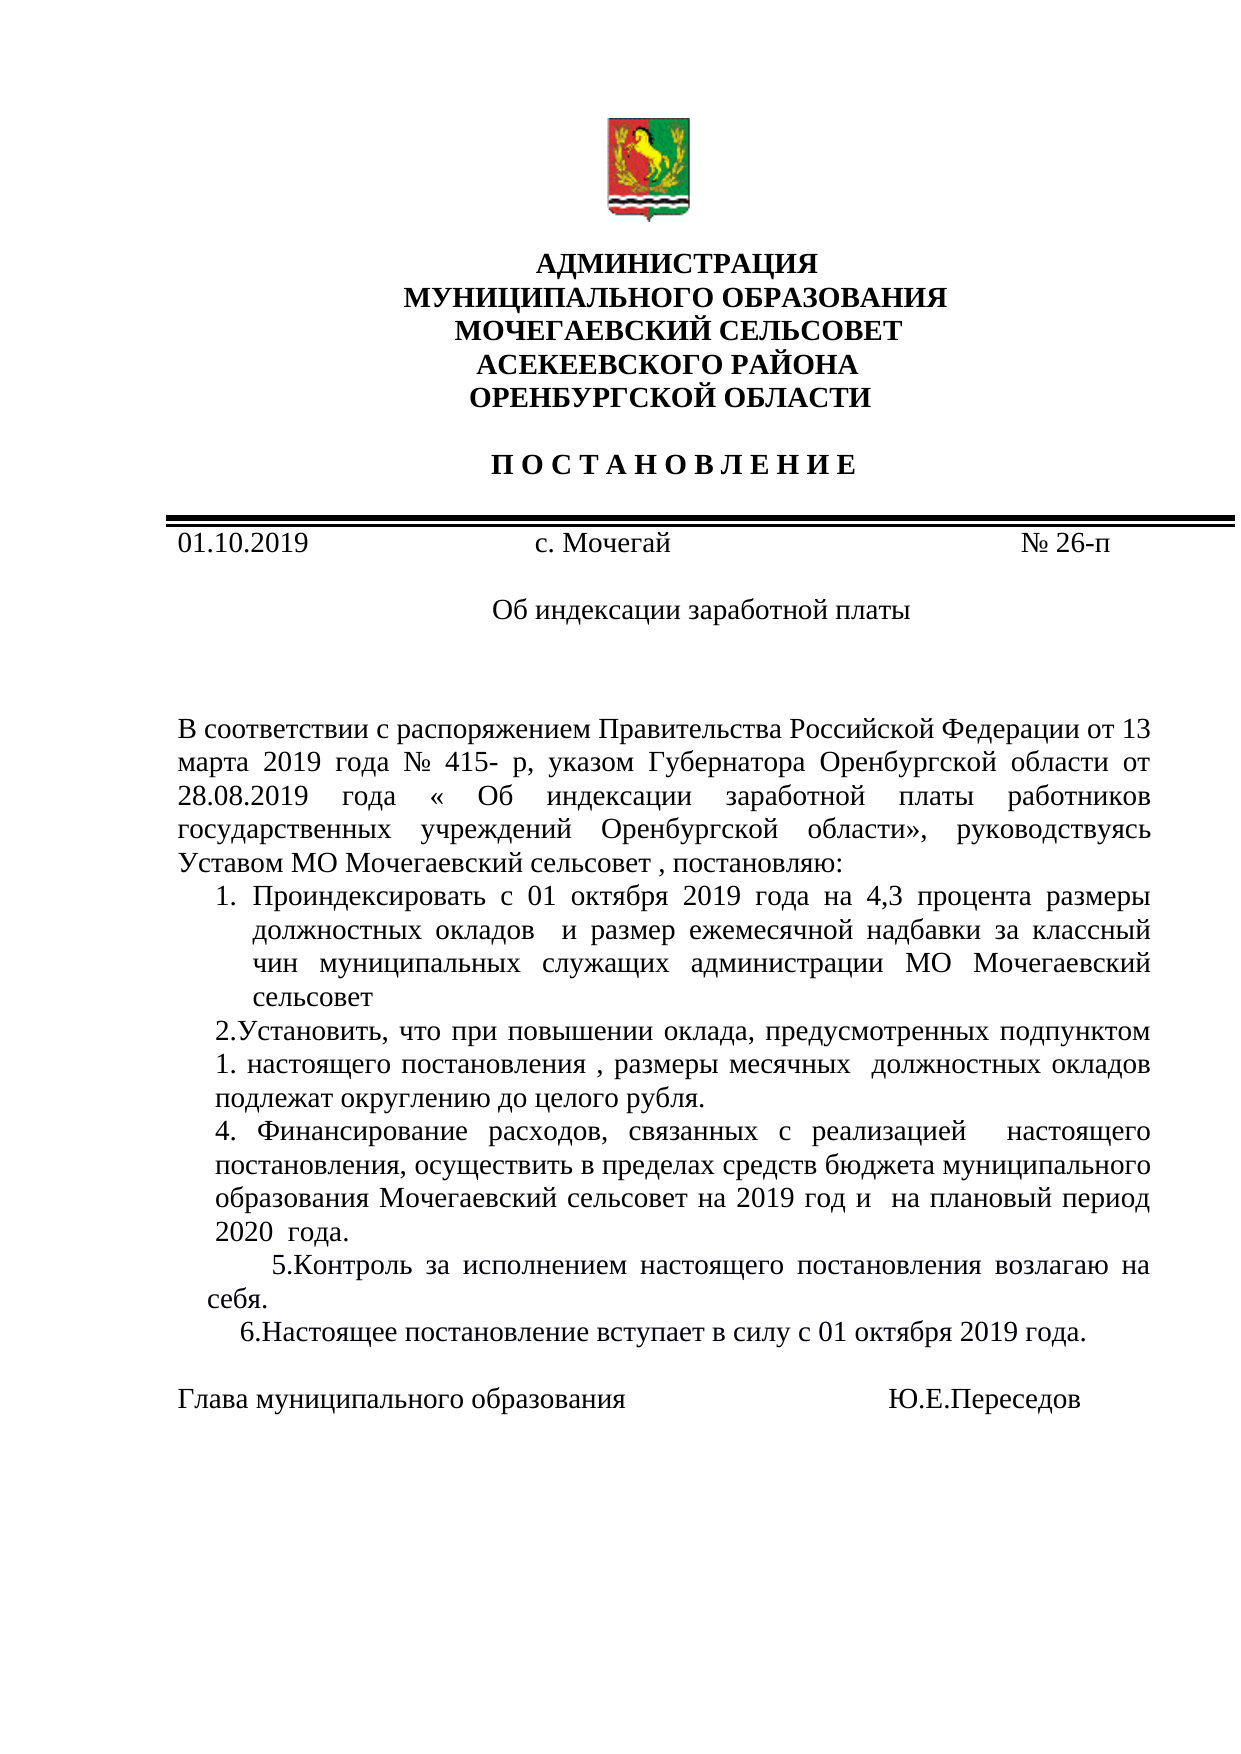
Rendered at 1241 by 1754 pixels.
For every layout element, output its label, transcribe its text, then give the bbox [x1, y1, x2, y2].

text МОЧЕГАЕВСКИЙ СЕЛЬСОВЕТ [177, 313, 1152, 347]
text 6.Настоящее постановление вступает в силу с 01 октября 2019 года. [181, 1314, 1152, 1348]
text МУНИЦИПАЛЬНОГО ОБРАЗОВАНИЯ [177, 280, 1152, 313]
text АСЕКЕЕВСКОГО РАЙОНА [177, 347, 1152, 380]
text ОРЕНБУРГСКОЙ ОБЛАСТИ [177, 380, 1152, 414]
picture [606, 118, 690, 222]
text 4. Финансирование расходов, связанных с реализацией настоящего постановления, осуществить в пределах средств бюджета муниципального образования Мочегаевский сельсовет на 2019 год и на плановый период 2020 года. [215, 1113, 1152, 1247]
text 2.Установить, что при повышении оклада, предусмотренных подпунктом 1. настоящего постановления , размеры месячных должностных окладов подлежат округлению до целого рубля. [215, 1013, 1152, 1113]
text П О С Т А Н О В Л Е Н И Е [177, 447, 1152, 481]
list Проиндексировать с 01 октября 2019 года на 4,3 процента размеры должностных окладов и размер ежемесячной надбавки за классный чин муниципальных служащих администрации МО Мочегаевский сельсовет [215, 878, 1152, 1013]
text 01.10.2019 с. Мочегай № 26-п [177, 527, 1152, 558]
text АДМИНИСТРАЦИЯ [177, 246, 1152, 280]
text В соответствии с распоряжением Правительства Российской Федерации от 13 марта 2019 года № 415- р, указом Губернатора Оренбургской области от 28.08.2019 года « Об индексации заработной платы работников государственных учреждений Оренбургской области», руководствуясь Уставом МО Мочегаевский сельсовет , постановляю: [177, 711, 1152, 878]
text Об индексации заработной платы [177, 592, 1152, 626]
text 5.Контроль за исполнением настоящего постановления возлагаю на себя. [207, 1247, 1152, 1314]
text Глава муниципального образования Ю.Е.Переседов [177, 1382, 1152, 1415]
